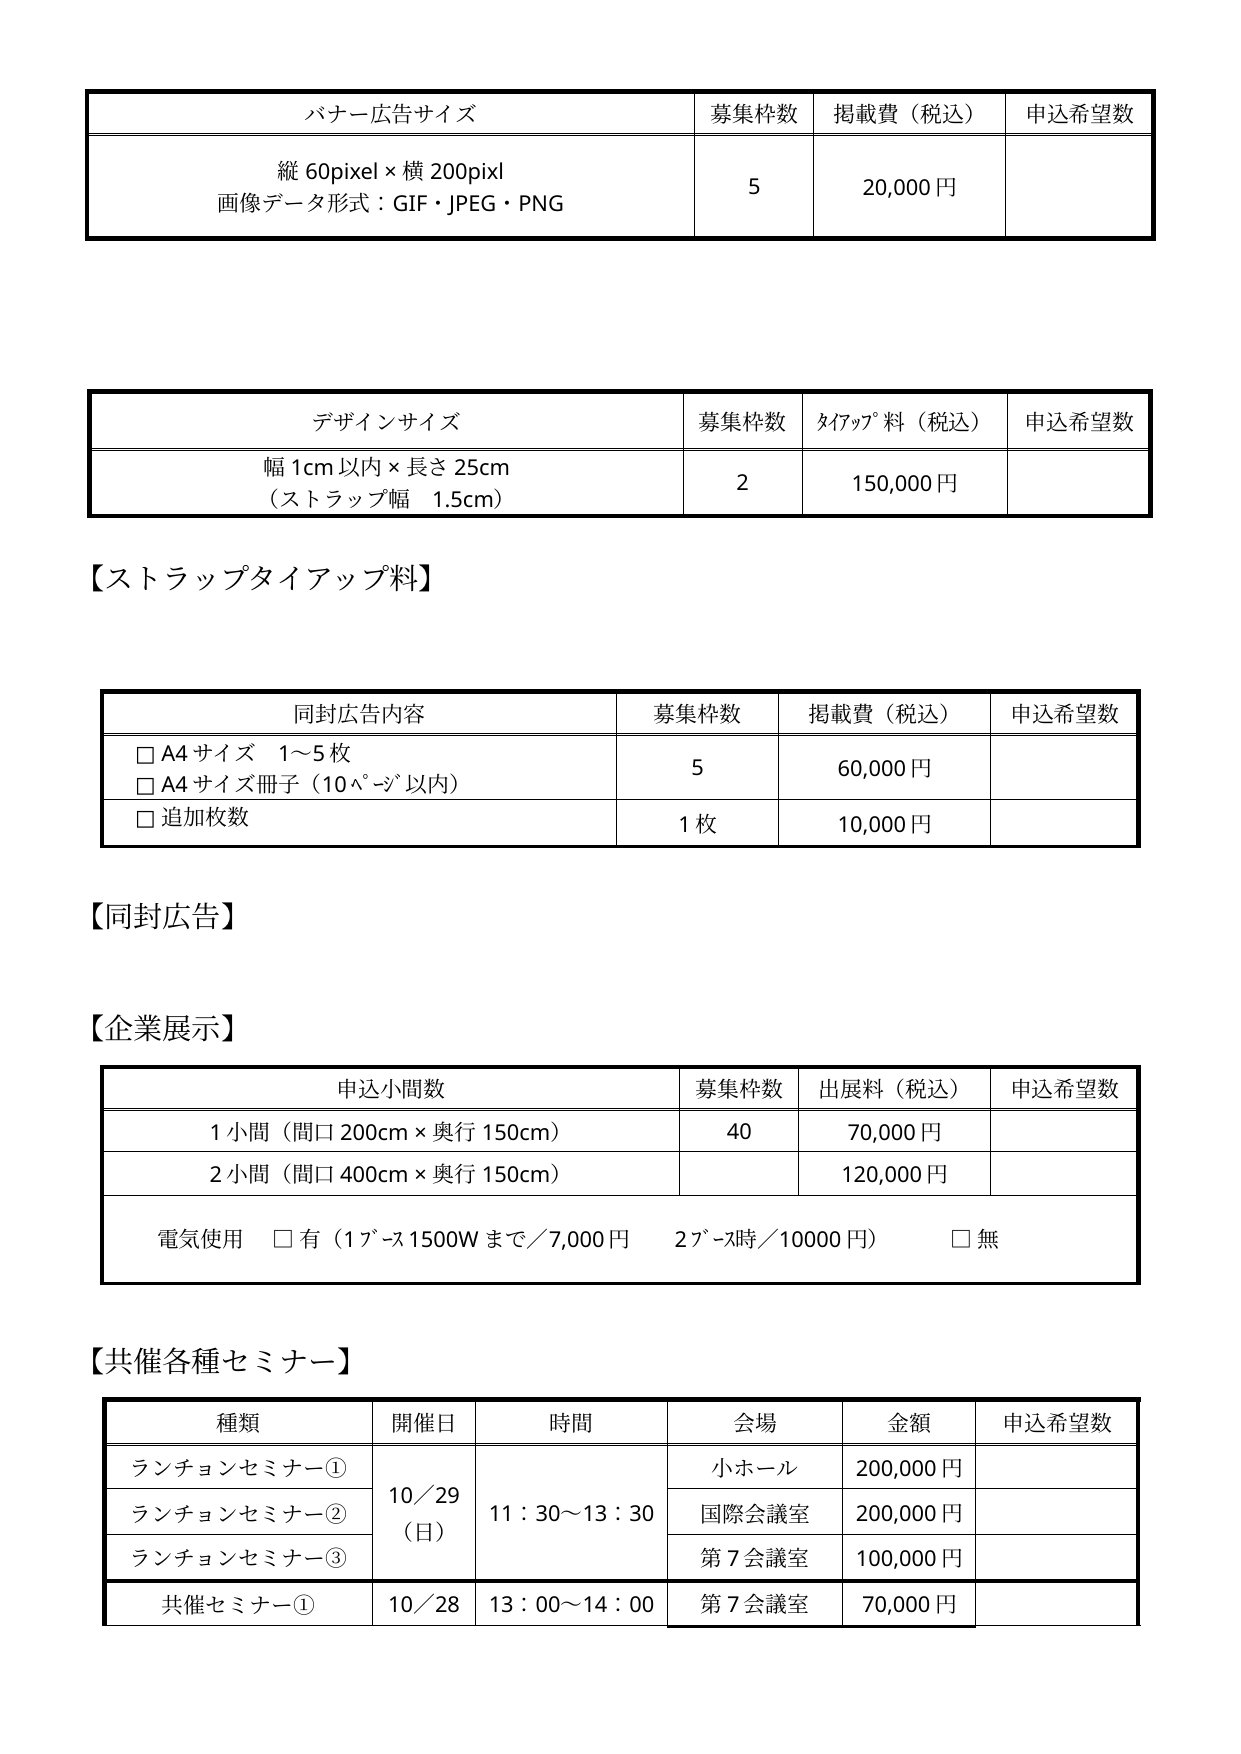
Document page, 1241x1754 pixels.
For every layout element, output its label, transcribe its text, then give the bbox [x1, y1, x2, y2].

table_cell 11：30～13：30 [476, 1446, 667, 1579]
table_header 会場 [668, 1402, 842, 1443]
table_cell [976, 1535, 1136, 1579]
table_cell □ 追加枚数 [104, 800, 616, 845]
table_cell 国際会議室 [668, 1489, 842, 1534]
table_header 時間 [476, 1402, 667, 1443]
table_cell 20,000円 [814, 136, 1005, 236]
table_cell [976, 1583, 1136, 1625]
table_header 金額 [843, 1402, 975, 1443]
table_header 同封広告内容 [104, 694, 616, 733]
table_cell [991, 736, 1136, 799]
table_cell 5 [695, 136, 813, 236]
table_cell 60,000円 [779, 736, 990, 799]
table_header 掲載費（税込） [814, 94, 1005, 133]
table_cell 縦 60pixel × 横 200pixl 画像データ形式：GIF・JPEG・PNG [89, 136, 694, 236]
table_cell 70,000円 [843, 1583, 975, 1625]
table_header 申込小間数 [104, 1069, 679, 1108]
table_cell 幅 1cm以内 × 長さ25cm （ストラップ幅 1.5cm） [92, 451, 683, 514]
table_cell ランチョンセミナー② [107, 1489, 372, 1534]
table_cell [976, 1489, 1136, 1534]
table_header 掲載費（税込） [779, 694, 990, 733]
table_header ﾀｲｱｯﾌﾟ料（税込） [803, 394, 1007, 447]
table_cell 150,000円 [803, 451, 1007, 514]
table_header 申込希望数 [976, 1402, 1136, 1443]
table_cell 2小間（間口400cm × 奥行 150cm） [104, 1152, 679, 1194]
table_cell 小ホール [668, 1446, 842, 1488]
table_cell 1枚 [617, 800, 778, 845]
table_cell 電気使用 □ 有（1ﾌﾞｰｽ1500Wまで／7,000円 2ﾌﾞｰｽ時／10000円） □ 無 [104, 1196, 1136, 1282]
table_header 募集枠数 [695, 94, 813, 133]
table_cell 2 [684, 451, 802, 514]
table_cell 200,000円 [843, 1489, 975, 1534]
table_header 出展料（税込） [799, 1069, 990, 1108]
table_cell 100,000円 [843, 1535, 975, 1579]
table_cell 200,000円 [843, 1446, 975, 1488]
table_cell 第7会議室 [668, 1583, 842, 1625]
table_header 申込希望数 [1008, 394, 1148, 447]
table_cell [680, 1152, 798, 1194]
table_header バナー広告サイズ [89, 94, 694, 133]
table_header 募集枠数 [617, 694, 778, 733]
table_cell 40 [680, 1111, 798, 1151]
table_cell [991, 1111, 1136, 1151]
text 【共催各種セミナー】 [75, 1322, 1165, 1397]
table_cell 5 [617, 736, 778, 799]
table_cell 120,000円 [799, 1152, 990, 1194]
table_cell 13：00～14：00 [476, 1583, 667, 1625]
table_cell 10／29 （日） [373, 1446, 475, 1579]
table_cell 70,000円 [799, 1111, 990, 1151]
table_cell [991, 800, 1136, 845]
table_header 申込希望数 [991, 1069, 1136, 1108]
table_cell □ A4サイズ 1～5枚 □ A4サイズ冊子（10ﾍﾟｰｼﾞ以内） [104, 736, 616, 799]
table_cell [976, 1446, 1136, 1488]
table_cell [1008, 451, 1148, 514]
table_cell 1小間（間口200cm × 奥行 150cm） [104, 1111, 679, 1151]
text 【同封広告】 [75, 614, 1165, 952]
table_header 種類 [107, 1402, 372, 1443]
text 【ストラップタイアップ料】 [75, 314, 1165, 614]
table_cell ランチョンセミナー③ [107, 1535, 372, 1579]
table_header 申込希望数 [991, 694, 1136, 733]
text 【企業展示】 [75, 989, 1165, 1064]
table_header 申込希望数 [1006, 94, 1151, 133]
table_cell [991, 1152, 1136, 1194]
table_header 募集枠数 [684, 394, 802, 447]
table_cell [1006, 136, 1151, 236]
table_header 開催日 [373, 1402, 475, 1443]
table_cell 第7会議室 [668, 1535, 842, 1579]
table_cell 10／28 （土） [373, 1583, 475, 1625]
table_cell ランチョンセミナー① [107, 1446, 372, 1488]
table_cell 10,000円 [779, 800, 990, 845]
table_header デザインサイズ [92, 394, 683, 447]
table_cell 共催セミナー① [107, 1583, 372, 1625]
table_header 募集枠数 [680, 1069, 798, 1108]
